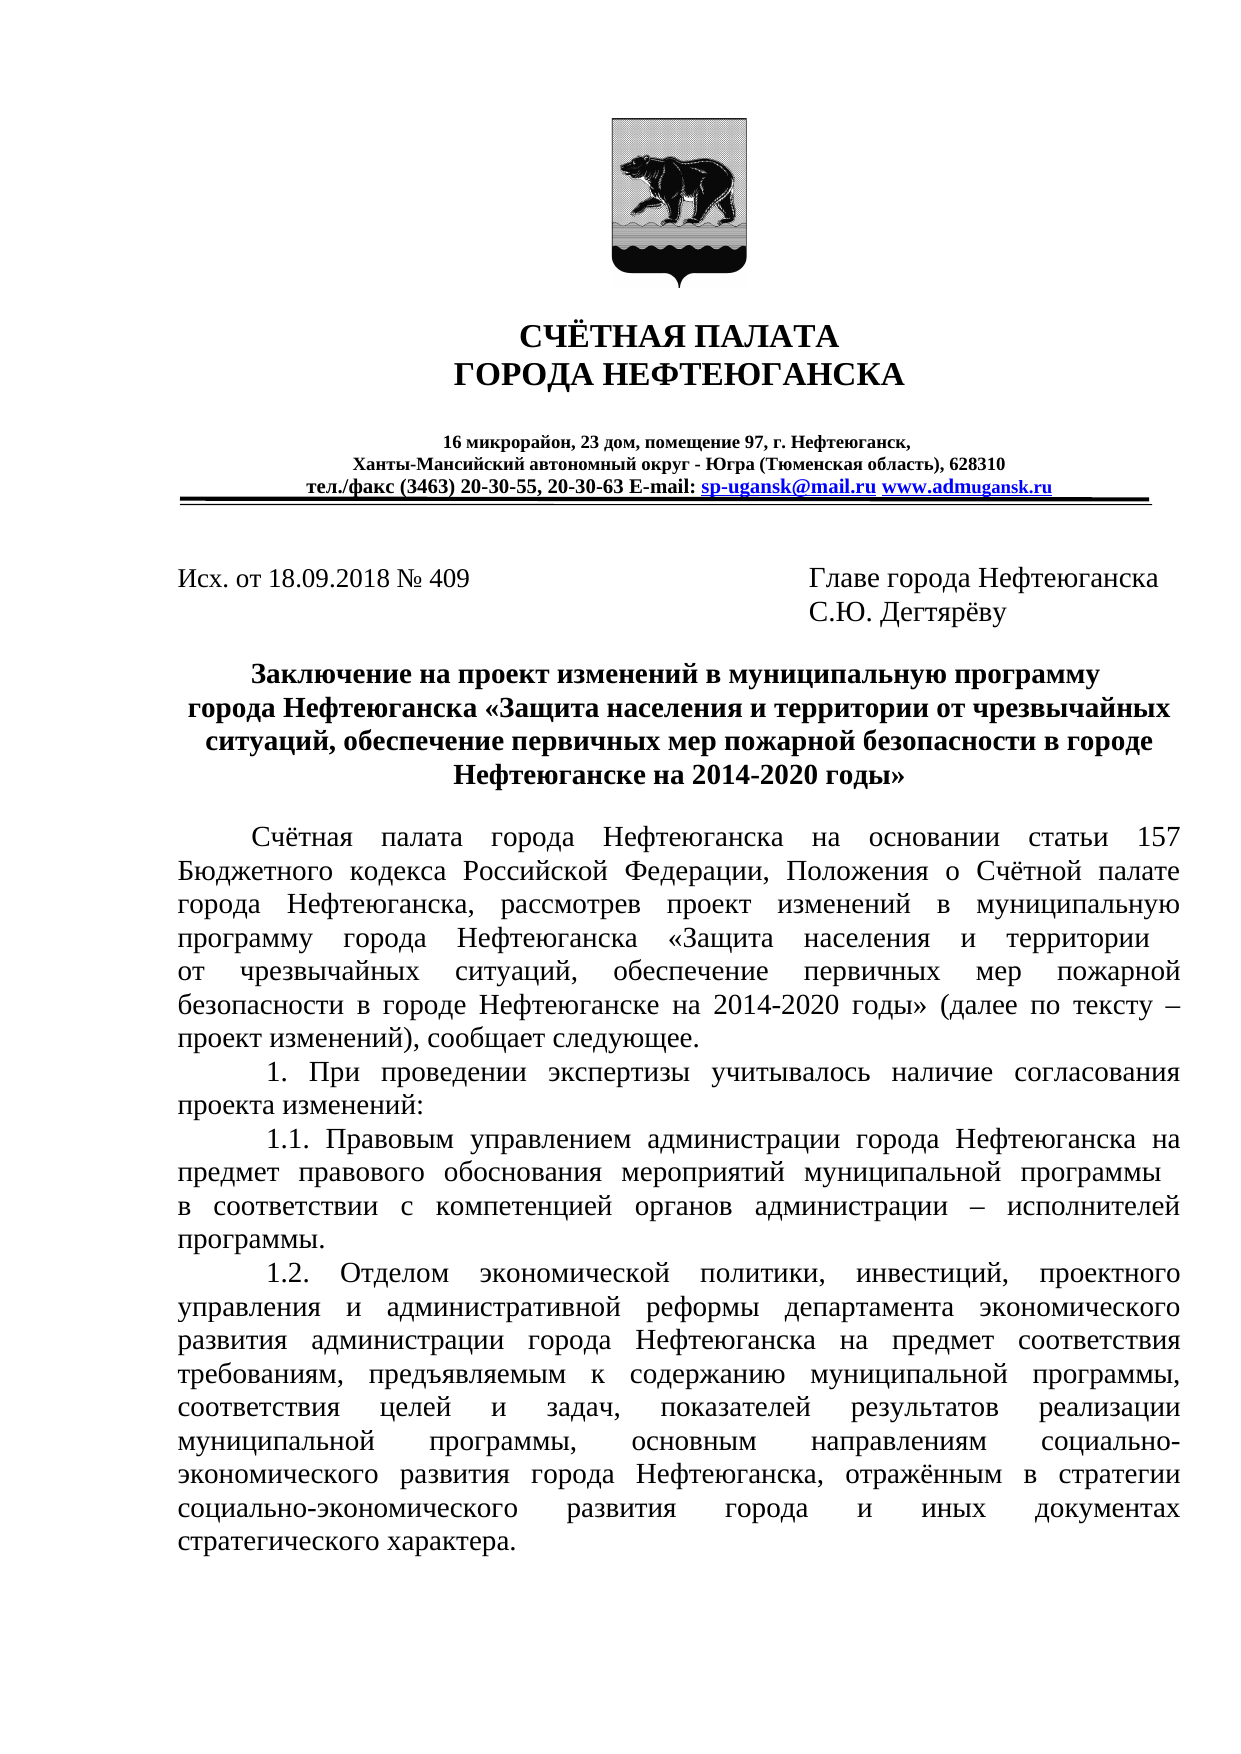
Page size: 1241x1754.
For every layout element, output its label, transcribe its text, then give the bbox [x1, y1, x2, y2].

text ГОРОДА НЕФТЕЮГАНСКА [177, 354, 1181, 393]
text Счётная палата города Нефтеюганска на основании статьи 157 Бюджетного кодекса Российской Федерации, Положения о Счётной палате города Нефтеюганска, рассмотрев проект изменений в муниципальную программу города Нефтеюганска «Защита населения и территории от чрезвычайных ситуаций, обеспечение первичных мер пожарной безопасности в городе Нефтеюганске на 2014-2020 годы» (далее по тексту – проект изменений), сообщает следующее. [177, 819, 1181, 1054]
text 1.1. Правовым управлением администрации города Нефтеюганска на предмет правового обоснования мероприятий муниципальной программы в соответствии с компетенцией органов администрации – исполнителей программы. [177, 1121, 1181, 1255]
picture [611, 118, 747, 288]
text тел./факс (3463) 20-30-55, 20-30-63 E-mail: sp-ugansk@mail.ru www.admugansk.ru [177, 474, 1181, 498]
table_header Исх. от 18.09.2018 № 409 [166, 527, 797, 627]
text 16 микрорайон, 23 дом, помещение 97, г. Нефтеюганск, Ханты-Мансийский автономный округ - Югра (Тюменская область), 628310 [177, 431, 1181, 474]
text 1. При проведении экспертизы учитывалось наличие согласования проекта изменений: [177, 1054, 1181, 1121]
text Заключение на проект изменений в муниципальную программу города Нефтеюганска «Защита населения и территории от чрезвычайных ситуаций, обеспечение первичных мер пожарной безопасности в городе Нефтеюганске на 2014-2020 годы» [177, 656, 1181, 790]
text СЧЁТНАЯ ПАЛАТА [177, 316, 1181, 354]
text 1.2. Отделом экономической политики, инвестиций, проектного управления и административной реформы департамента экономического развития администрации города Нефтеюганска на предмет соответствия требованиям, предъявляемым к содержанию муниципальной программы, соответствия целей и задач, показателей результатов реализации муниципальной программы, основным направлениям социально-экономического развития города Нефтеюганска, отражённым в стратегии социально-экономического развития города и иных документах стратегического характера. [177, 1322, 1181, 1557]
table_header Главе города Нефтеюганска С.Ю. Дегтярёву [798, 527, 1240, 627]
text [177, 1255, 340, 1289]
